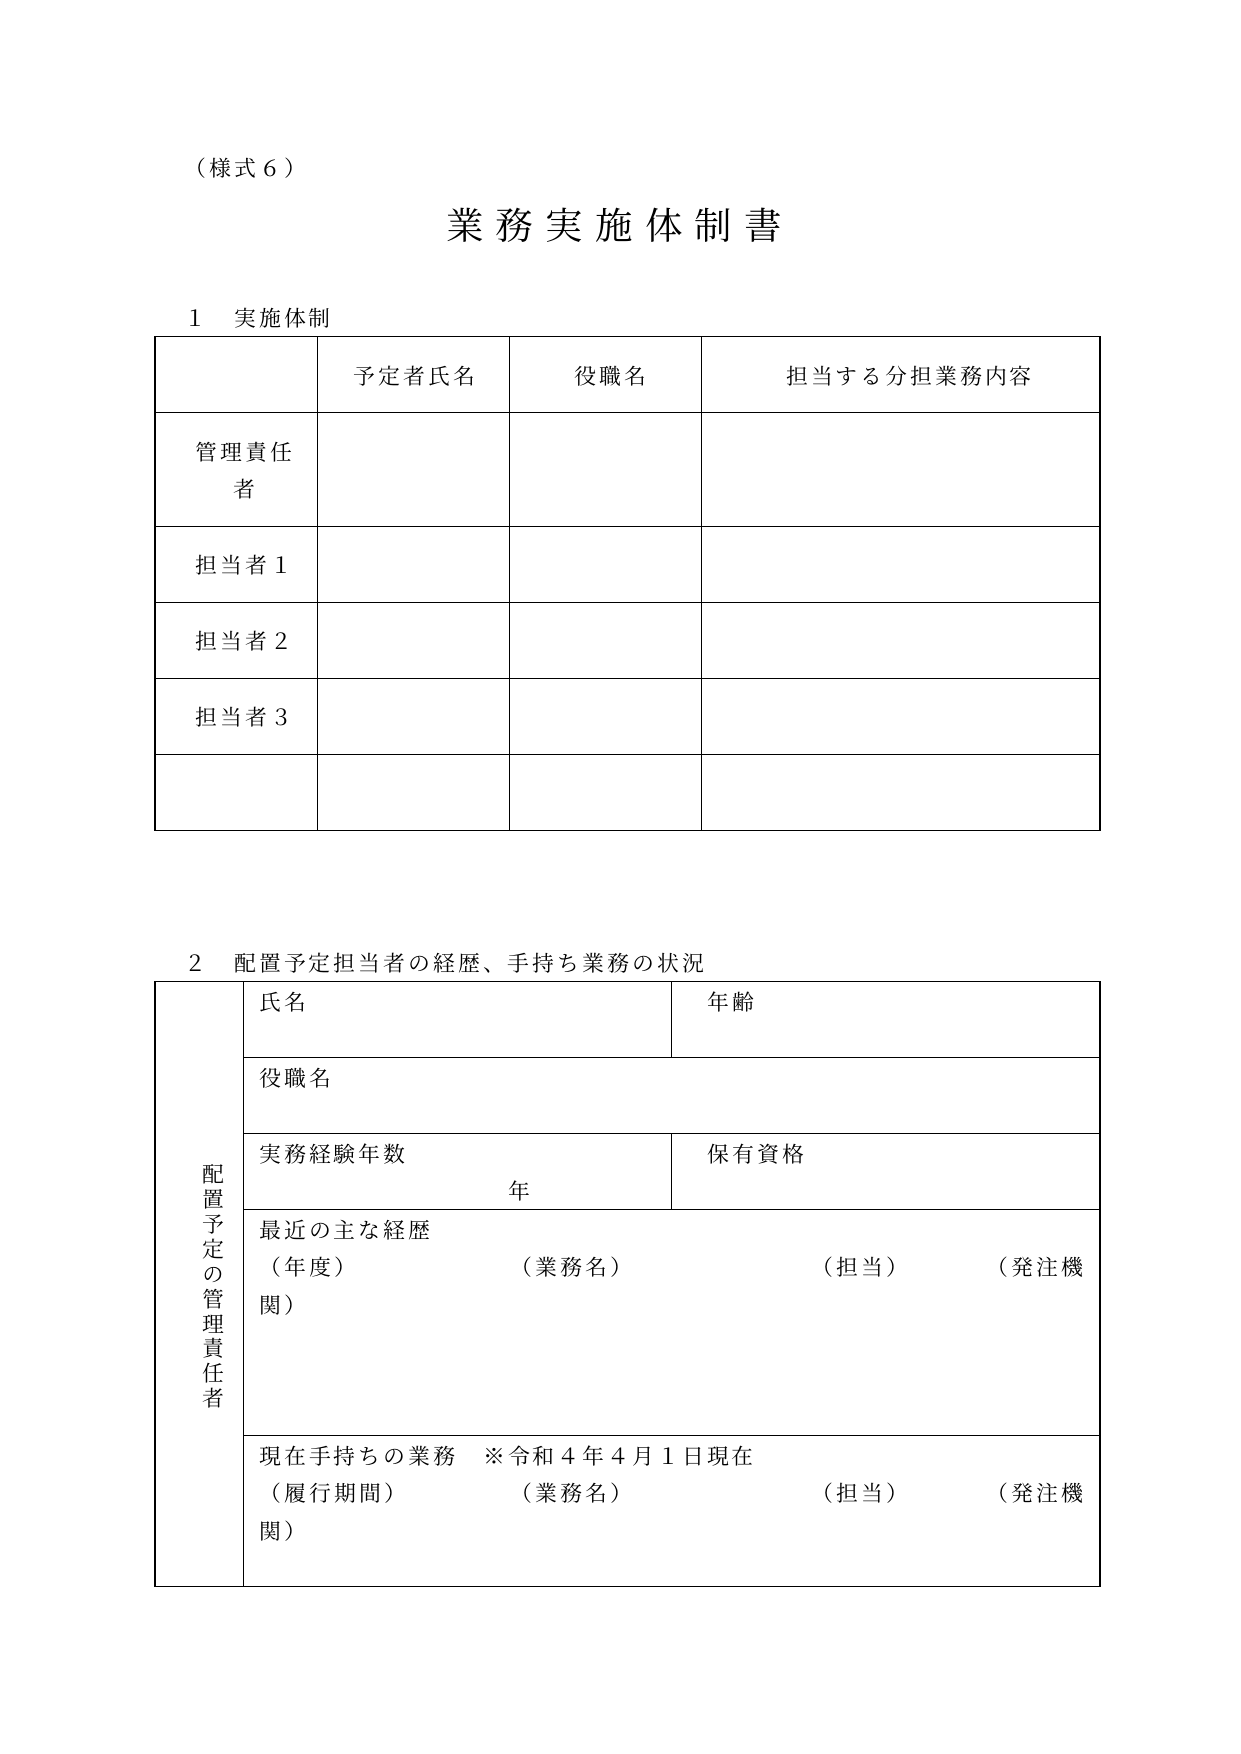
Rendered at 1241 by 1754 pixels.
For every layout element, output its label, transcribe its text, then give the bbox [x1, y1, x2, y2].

table_cell 実務経験年数 年 [244, 1134, 671, 1209]
table_cell 最近の主な経歴 （年度） （業務名） （担当） （発注機関） [244, 1210, 1099, 1435]
table_cell 担当者２ [156, 603, 317, 678]
table_header 予定者氏名 [318, 337, 509, 412]
text 業務実施体制書 [184, 186, 1056, 261]
table_cell 役職名 [244, 1058, 1099, 1133]
table_cell [318, 413, 509, 526]
table_header 役職名 [510, 337, 701, 412]
table_cell 担当者１ [156, 527, 317, 602]
table_cell [702, 679, 1099, 754]
table_header 年齢 [672, 982, 1099, 1057]
table_cell [510, 679, 701, 754]
table_cell [702, 527, 1099, 602]
text （様式６） [184, 149, 1056, 186]
table_cell [318, 679, 509, 754]
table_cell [244, 1436, 1099, 1586]
table_cell [318, 755, 509, 830]
table_header [156, 337, 317, 412]
table_cell 管理責任者 [156, 413, 317, 526]
table_cell [702, 755, 1099, 830]
table_cell [510, 413, 701, 526]
table_cell [318, 603, 509, 678]
table_cell [156, 755, 317, 830]
table_cell 担当者３ [156, 679, 317, 754]
table_cell [702, 603, 1099, 678]
table_header 配置予定の管理責任者 [156, 982, 243, 1586]
table_cell 保有資格 [672, 1134, 1099, 1209]
table_cell [510, 603, 701, 678]
table_header 氏名 [244, 982, 671, 1057]
table_cell [510, 527, 701, 602]
text ２ 配置予定担当者の経歴、手持ち業務の状況 [184, 943, 1056, 981]
table_cell [702, 413, 1099, 526]
table_cell [318, 527, 509, 602]
table_header 担当する分担業務内容 [702, 337, 1099, 412]
table_cell [510, 755, 701, 830]
text １ 実施体制 [184, 299, 1056, 336]
